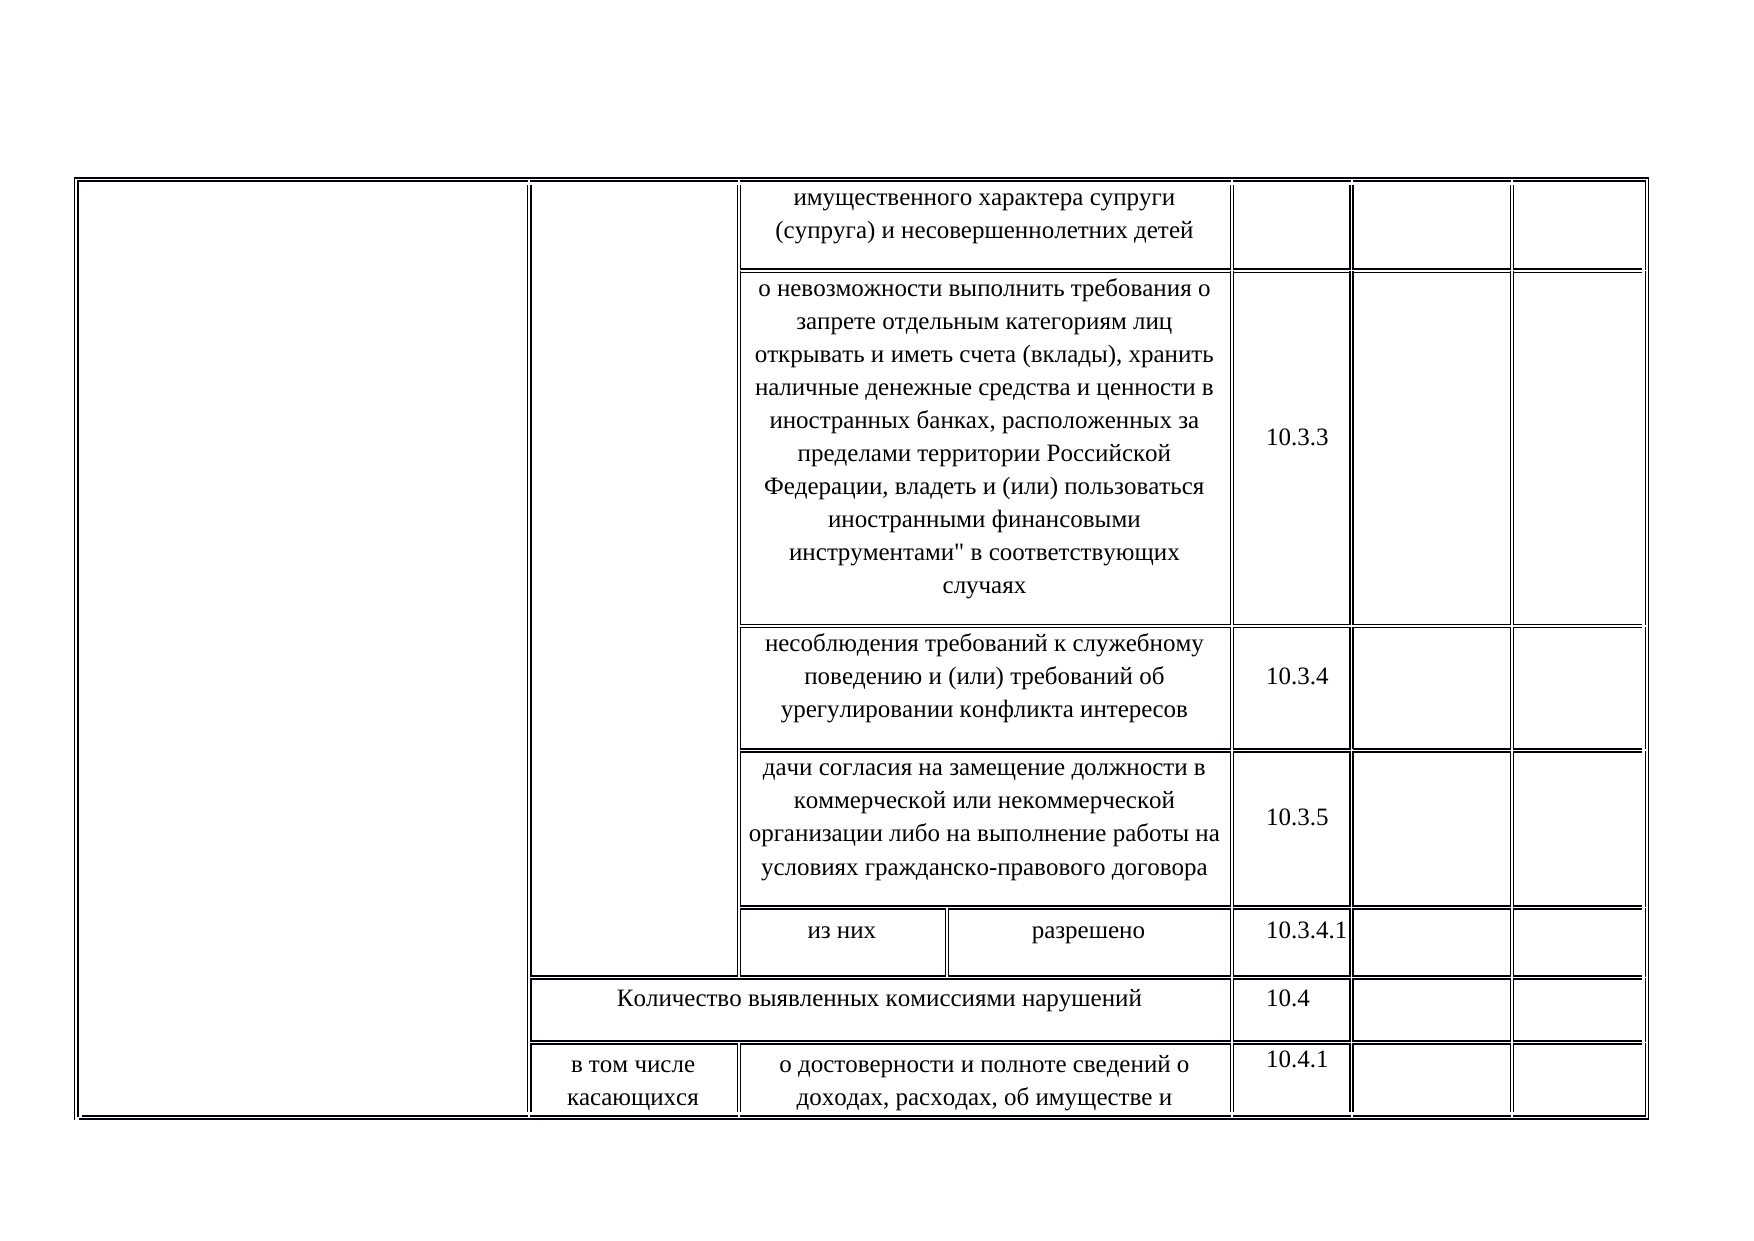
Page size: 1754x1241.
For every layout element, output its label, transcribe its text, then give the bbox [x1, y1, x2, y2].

table_cell [1512, 181, 1645, 268]
table_cell 10.3.4.1 [1234, 910, 1349, 975]
table_cell [1354, 273, 1510, 624]
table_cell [739, 179, 1232, 268]
table_cell 10.3.5 [1234, 753, 1349, 905]
table_cell из них [741, 910, 945, 975]
table_cell [1512, 748, 1647, 905]
table_cell разрешено [949, 910, 1230, 975]
table_cell дачи согласия на замещение должности в коммерческой или некоммерческой организации либо на выполнение работы на условиях гражданско-правового договора [741, 753, 1230, 905]
table_cell [1352, 1040, 1512, 1115]
table_cell [1512, 624, 1647, 748]
table_cell 10.4.1 [1232, 1040, 1352, 1115]
table_cell [1354, 753, 1510, 905]
table_cell 10.3.4 [1234, 628, 1349, 748]
table_cell [1354, 980, 1510, 1040]
table_cell 10.3.2 [1232, 179, 1352, 268]
table_cell [1354, 628, 1510, 748]
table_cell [739, 1040, 1232, 1115]
table_cell 10.3.3 [1234, 273, 1349, 624]
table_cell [529, 1040, 739, 1115]
table_cell Количество выявленных комиссиями нарушений [532, 980, 1230, 1040]
table_cell [1512, 905, 1647, 975]
table_cell [1352, 179, 1512, 268]
table_cell [1512, 975, 1647, 1040]
table_cell несоблюдения требований к служебному поведению и (или) требований об урегулировании конфликта интересов [741, 628, 1230, 748]
table_cell [1512, 268, 1647, 624]
table_cell о невозможности выполнить требования о запрете отдельным категориям лиц открывать и иметь счета (вклады), хранить наличные денежные средства и ценности в иностранных банках, расположенных за пределами территории Российской Федерации, владеть и (или) пользоваться иностранными финансовыми инструментами" в соответствующих случаях [741, 273, 1230, 624]
table_cell [1354, 910, 1510, 975]
table_cell 10.4 [1234, 980, 1349, 1040]
table_cell [1512, 1040, 1647, 1115]
